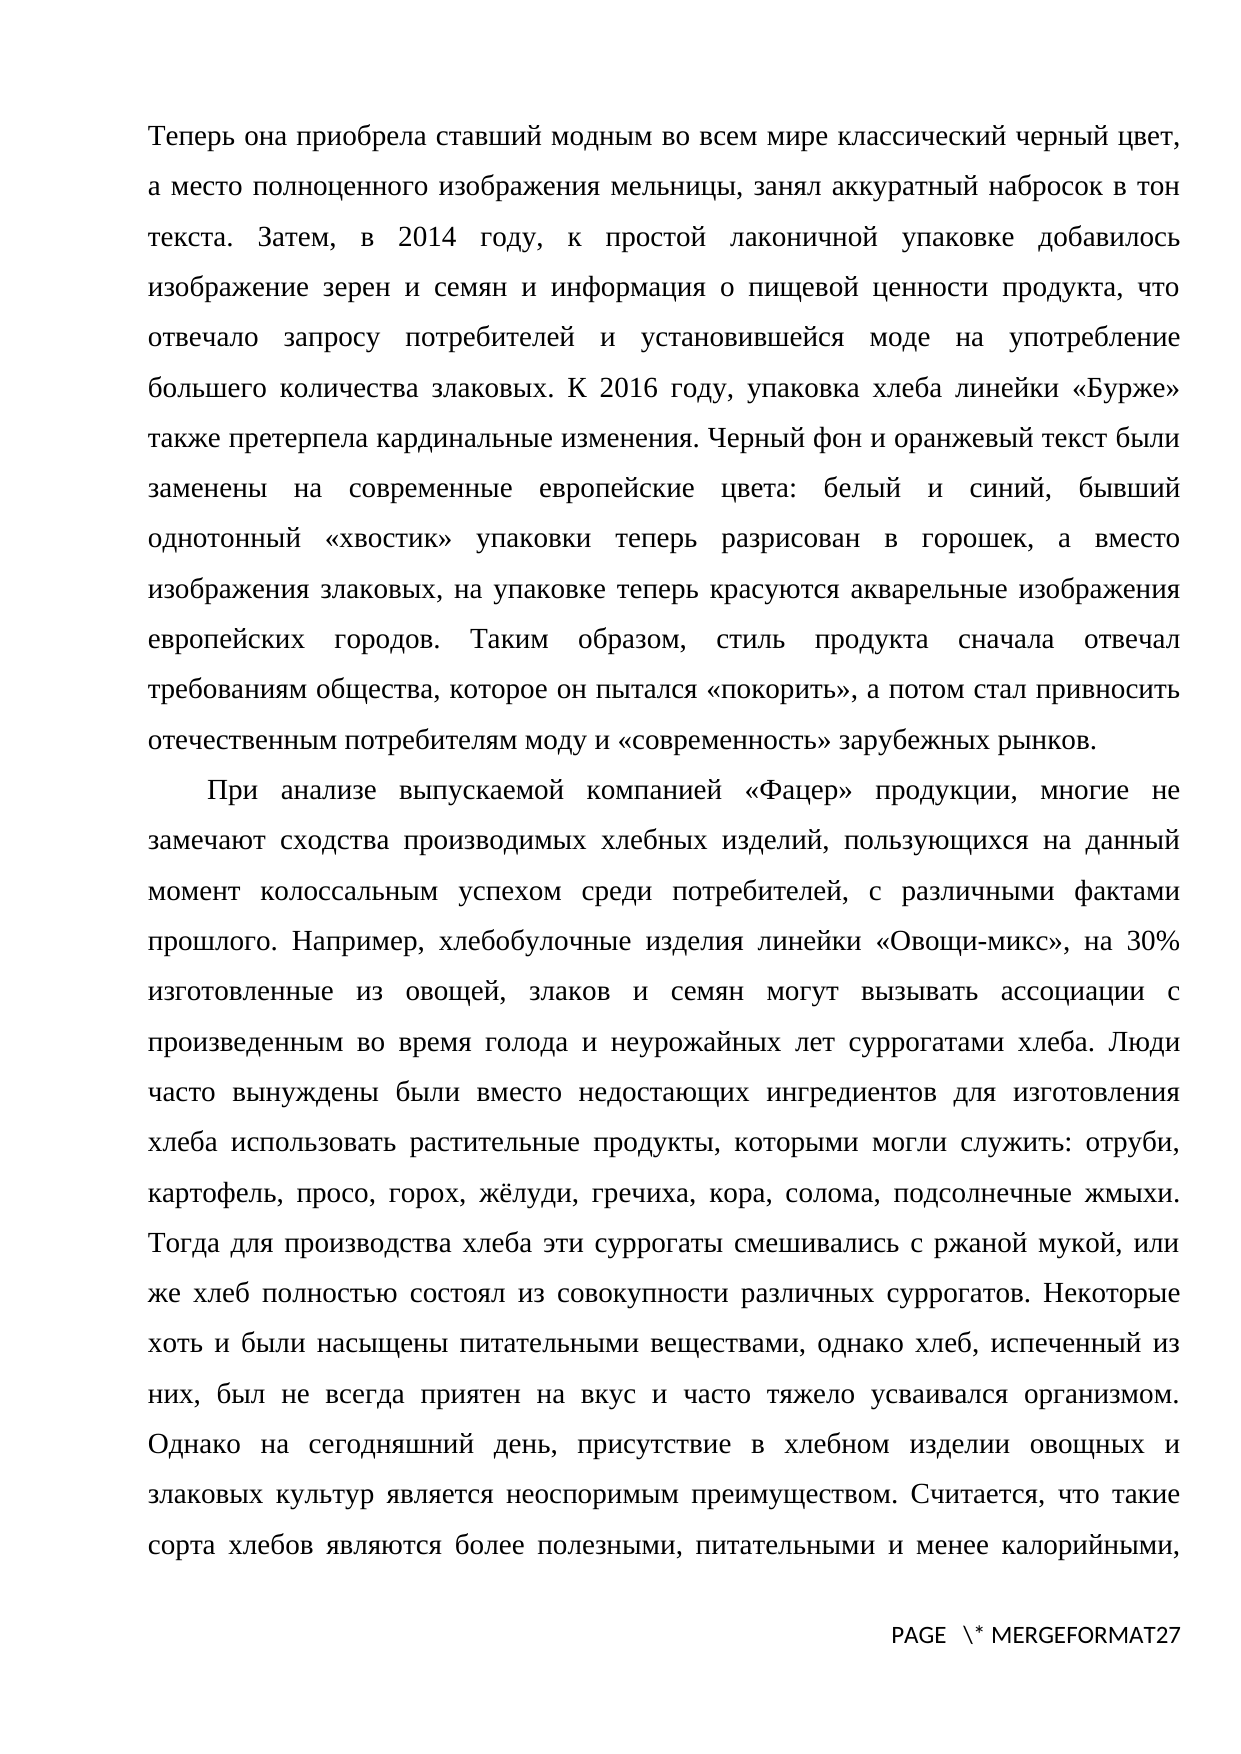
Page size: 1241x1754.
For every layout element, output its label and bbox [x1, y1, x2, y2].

text [148, 772, 1181, 1560]
text [148, 118, 1181, 755]
